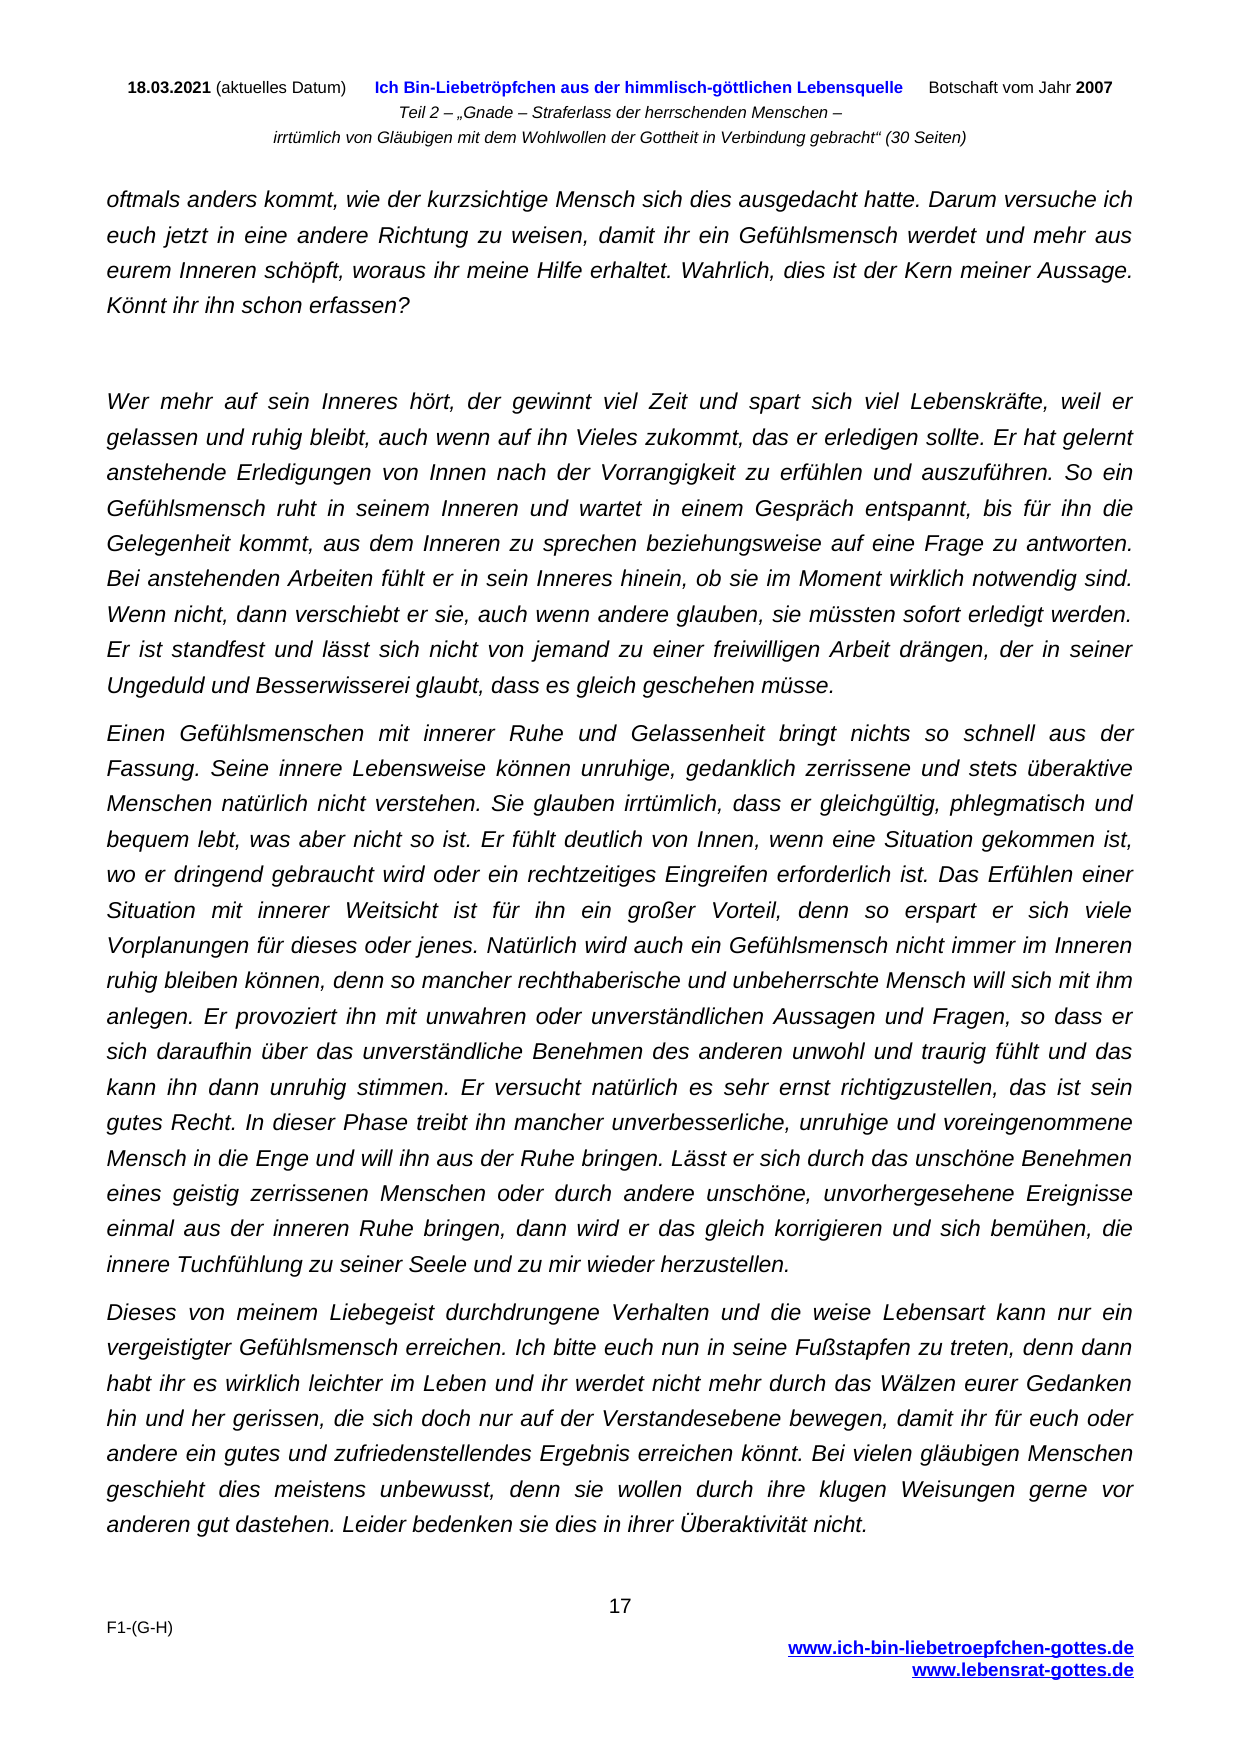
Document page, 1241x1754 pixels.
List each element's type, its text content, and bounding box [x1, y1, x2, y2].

text Wer mehr auf sein Inneres hört, der gewinnt viel Zeit und spart sich viel Lebenskräfte, weil er gelassen und ruhig bleibt, auch wenn auf ihn Vieles zukommt, das er erledigen sollte. Er hat gelernt anstehende Erledigungen von Innen nach der Vorrangigkeit zu erfühlen und auszuführen. So ein Gefühlsmensch ruht in seinem Inneren und wartet in einem Gespräch entspannt, bis für ihn die Gelegenheit kommt, aus dem Inneren zu sprechen beziehungsweise auf eine Frage zu antworten. Bei anstehenden Arbeiten fühlt er in sein Inneres hinein, ob sie im Moment wirklich notwendig sind. Wenn nicht, dann verschiebt er sie, auch wenn andere glauben, sie müssten sofort erledigt werden. Er ist standfest und lässt sich nicht von jemand zu einer freiwilligen Arbeit drängen, der in seiner Ungeduld und Besserwisserei glaubt, dass es gleich geschehen müsse. [106, 381, 1134, 700]
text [106, 179, 1134, 321]
text Einen Gefühlsmenschen mit innerer Ruhe und Gelassenheit bringt nichts so schnell aus der Fassung. Seine innere Lebensweise können unruhige, gedanklich zerrissene und stets überaktive Menschen natürlich nicht verstehen. Sie glauben irrtümlich, dass er gleichgültig, phlegmatisch und bequem lebt, was aber nicht so ist. Er fühlt deutlich von Innen, wenn eine Situation gekommen ist, wo er dringend gebraucht wird oder ein rechtzeitiges Eingreifen erforderlich ist. Das Erfühlen einer Situation mit innerer Weitsicht ist für ihn ein großer Vorteil, denn so erspart er sich viele Vorplanungen für dieses oder jenes. Natürlich wird auch ein Gefühlsmensch nicht immer im Inneren ruhig bleiben können, denn so mancher rechthaberische und unbeherrschte Mensch will sich mit ihm anlegen. Er provoziert ihn mit unwahren oder unverständlichen Aussagen und Fragen, so dass er sich daraufhin über das unverständliche Benehmen des anderen unwohl und traurig fühlt und das kann ihn dann unruhig stimmen. Er versucht natürlich es sehr ernst richtigzustellen, das ist sein gutes Recht. In dieser Phase treibt ihn mancher unverbesserliche, unruhige und voreingenommene Mensch in die Enge und will ihn aus der Ruhe bringen. Lässt er sich durch das unschöne Benehmen eines geistig zerrissenen Menschen oder durch andere unschöne, unvorhergesehene Ereignisse einmal aus der inneren Ruhe bringen, dann wird er das gleich korrigieren und sich bemühen, die innere Tuchfühlung zu seiner Seele und zu mir wieder herzustellen. [106, 713, 1134, 1279]
text Dieses von meinem Liebegeist durchdrungene Verhalten und die weise Lebensart kann nur ein vergeistigter Gefühlsmensch erreichen. Ich bitte euch nun in seine Fußstapfen zu treten, denn dann habt ihr es wirklich leichter im Leben und ihr werdet nicht mehr durch das Wälzen eurer Gedanken hin und her gerissen, die sich doch nur auf der Verstandesebene bewegen, damit ihr für euch oder andere ein gutes und zufriedenstellendes Ergebnis erreichen könnt. Bei vielen gläubigen Menschen geschieht dies meistens unbewusst, denn sie wollen durch ihre klugen Weisungen gerne vor anderen gut dastehen. Leider bedenken sie dies in ihrer Überaktivität nicht. [106, 1292, 1134, 1540]
